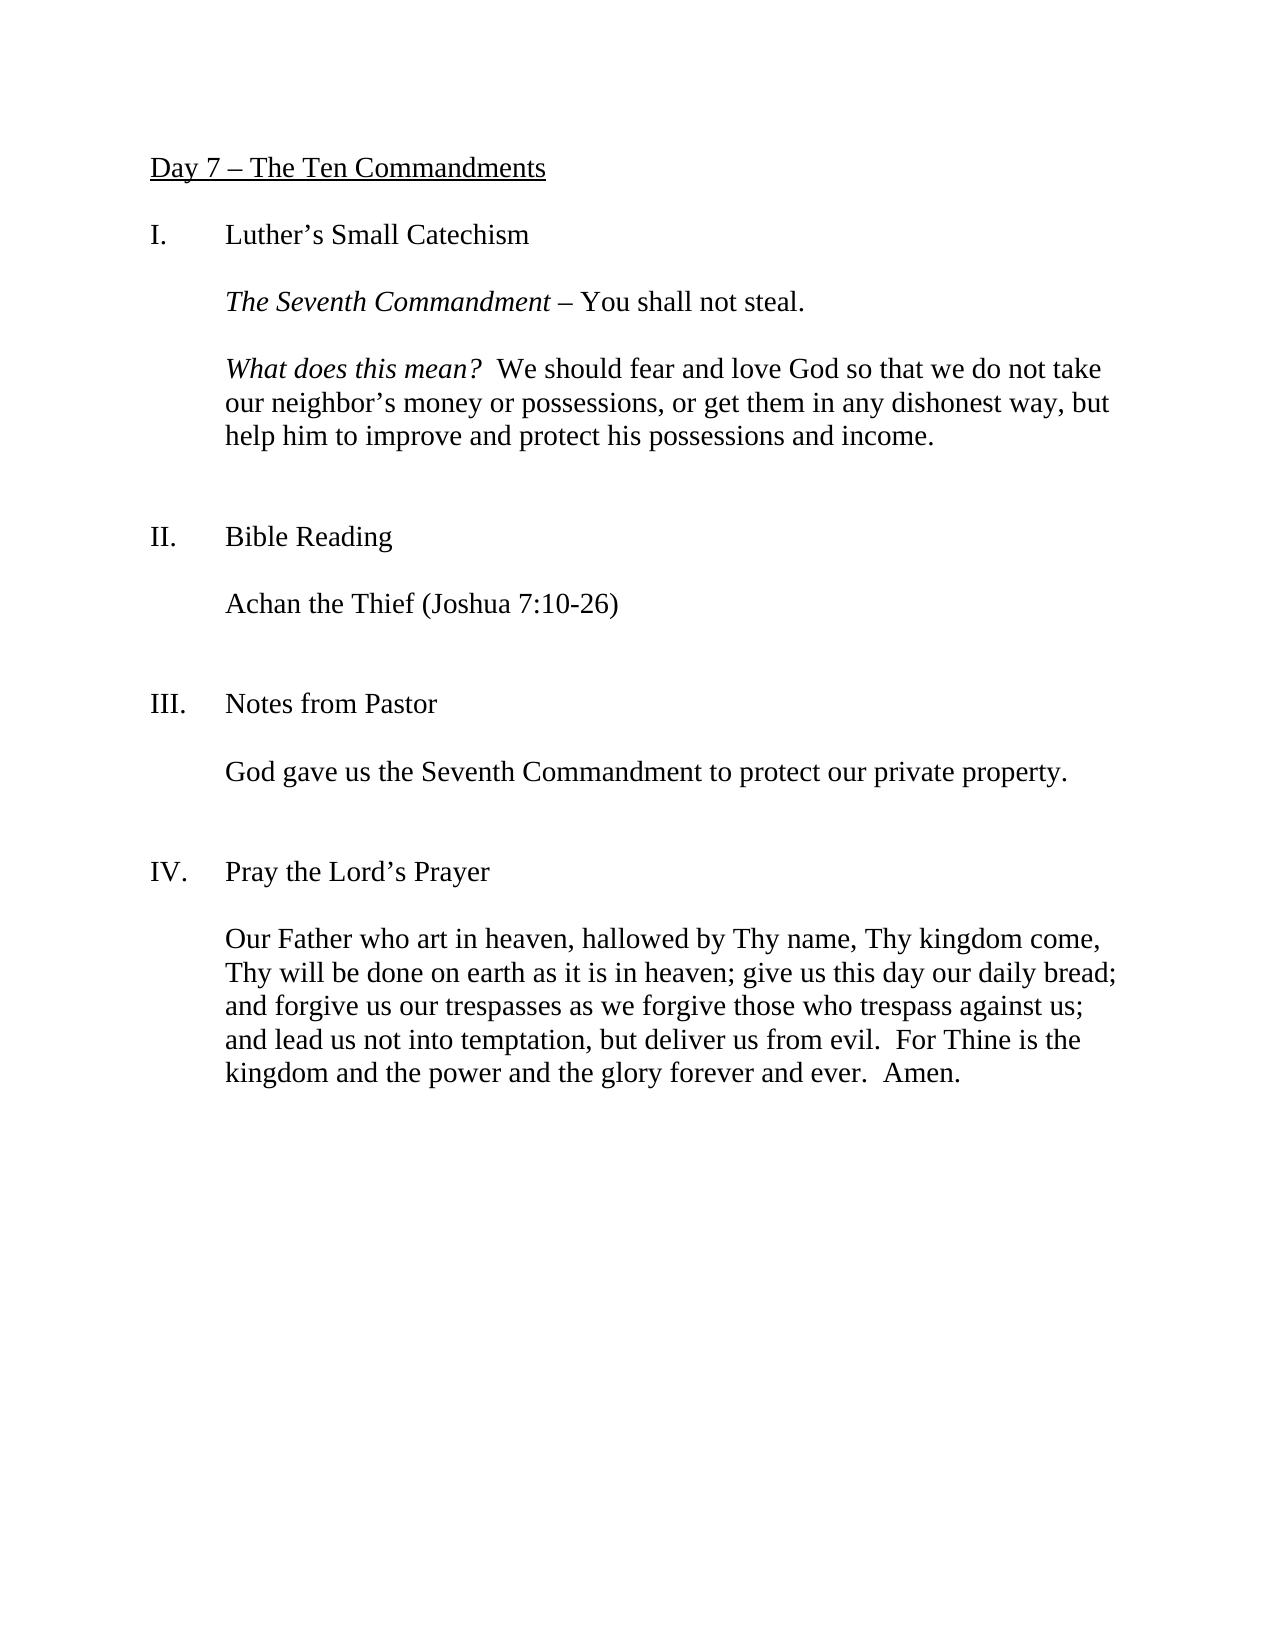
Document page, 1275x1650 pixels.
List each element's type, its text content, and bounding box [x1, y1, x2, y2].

text I. Luther’s Small Catechism [150, 217, 1125, 251]
text What does this mean? We should fear and love God so that we do not take our neighbor’s money or possessions, or get them in any dishonest way, but help him to improve and protect his possessions and income. [225, 351, 1125, 452]
text God gave us the Seventh Commandment to protect our private property. [225, 754, 1125, 787]
text Day 7 – The Ten Commandments [150, 150, 1125, 183]
text Our Father who art in heaven, hallowed by Thy name, Thy kingdom come, Thy will be done on earth as it is in heaven; give us this day our daily bread; and forgive us our trespasses as we forgive those who trespass against us; and lead us not into temptation, but deliver us from evil. For Thine is the kingdom and the power and the glory forever and ever. Amen. [225, 921, 1125, 1089]
text II. Bible Reading [150, 519, 1125, 552]
text IV. Pray the Lord’s Prayer [150, 854, 1125, 888]
text III. Notes from Pastor [150, 687, 1125, 720]
text The Seventh Commandment – You shall not steal. [150, 284, 1125, 318]
text Achan the Thief (Joshua 7:10-26) [150, 586, 1125, 619]
